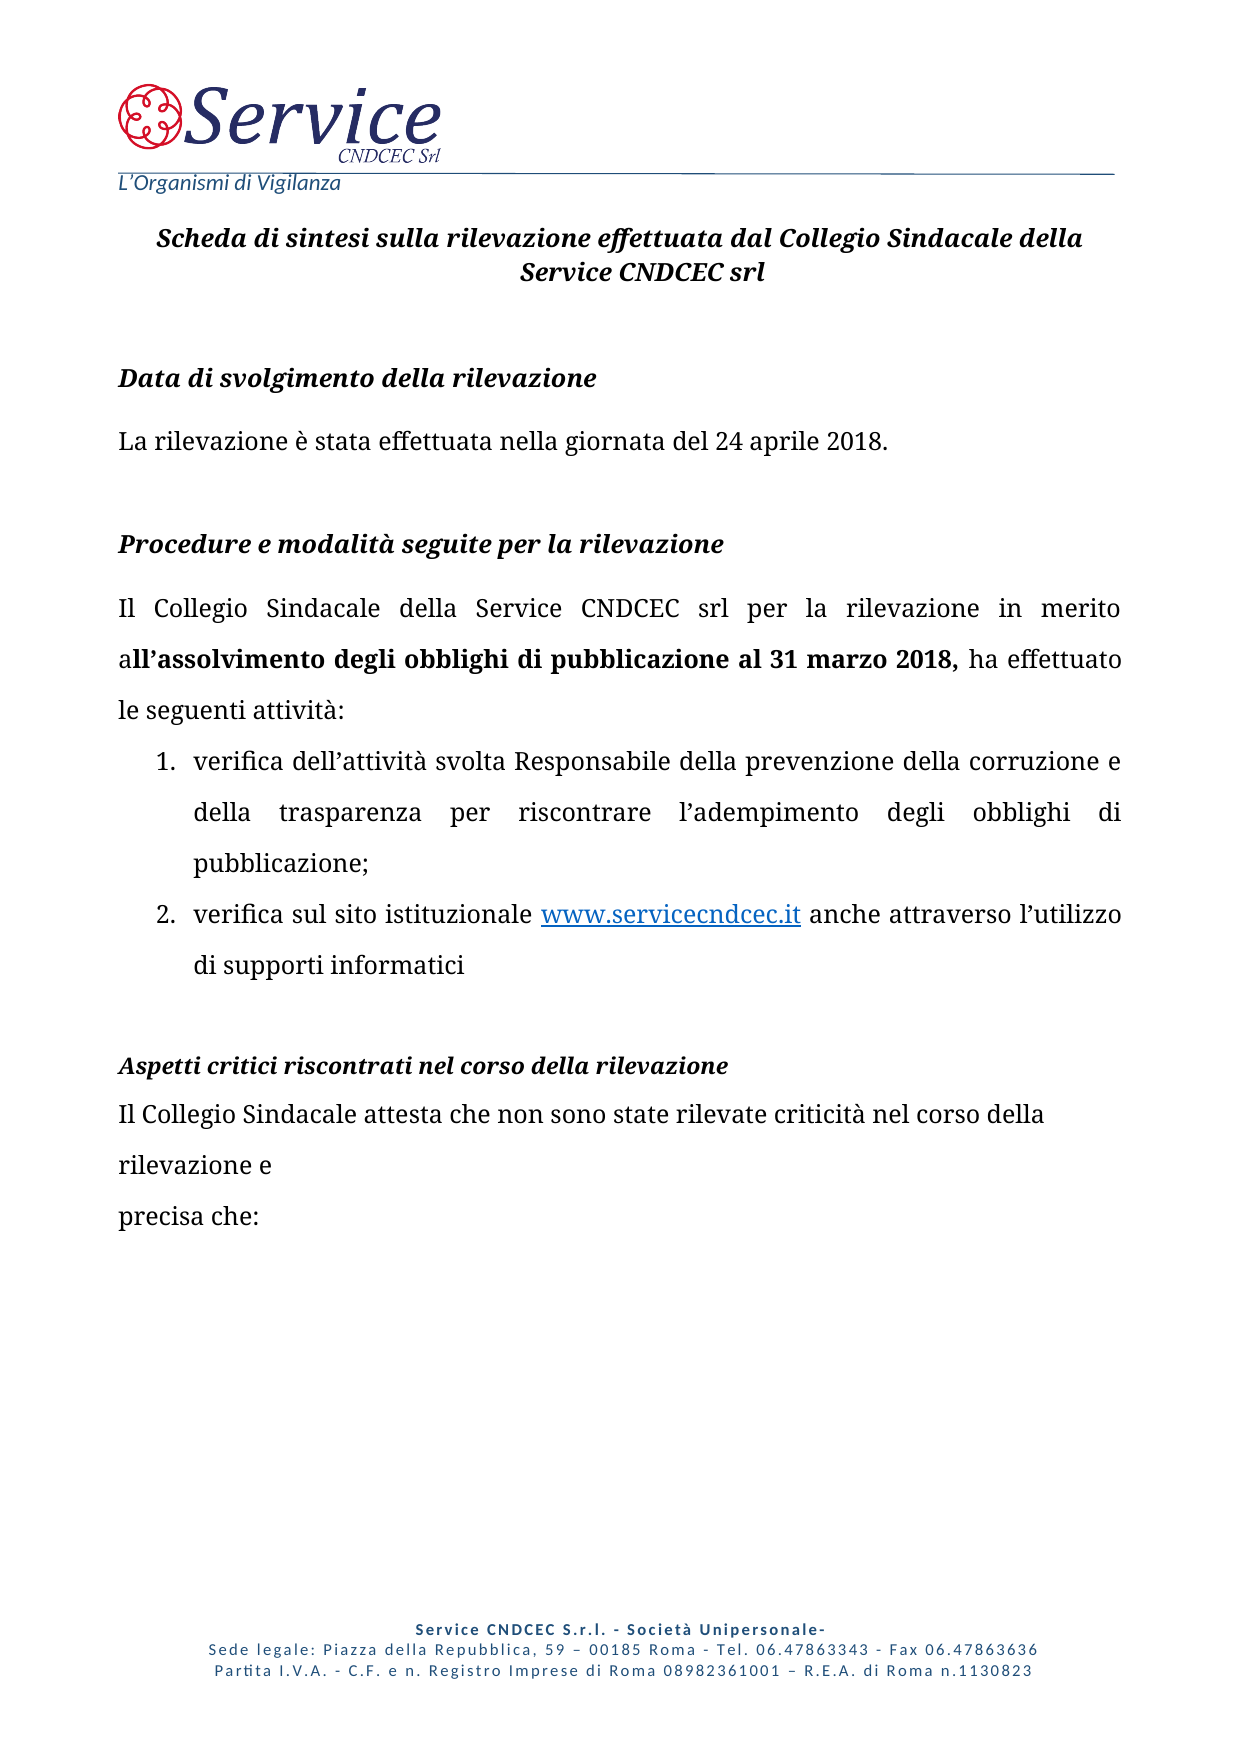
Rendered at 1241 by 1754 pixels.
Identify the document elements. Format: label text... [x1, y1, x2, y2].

title Scheda di sintesi sulla rilevazione effettuata dal Collegio Sindacale della Service CNDCEC srl [118, 221, 1122, 289]
text La rilevazione è stata effettuata nella giornata del 24 aprile 2018. [118, 424, 1122, 458]
list Procedure e modalità seguite per la rilevazione [118, 527, 1122, 561]
picture [118, 73, 442, 168]
text precisa che: [118, 1198, 1122, 1233]
text Il Collegio Sindacale attesta che non sono state rilevate criticità nel corso della rilevazione e [118, 1096, 1122, 1182]
list Il Collegio Sindacale della Service CNDCEC srl per la rilevazione in merito all’assolvimento degli obblighi di pubblicazione al 31 marzo 2018, ha effettuato le seguenti attività: [118, 590, 1122, 726]
list verifica sul sito istituzionale www.servicecndcec.it anche attraverso l’utilizzo di supporti informatici [156, 896, 1122, 982]
text Aspetti critici riscontrati nel corso della rilevazione [118, 1049, 1122, 1081]
list verifica dell’attività svolta Responsabile della prevenzione della corruzione e della trasparenza per riscontrare l’adempimento degli obblighi di pubblicazione; [156, 743, 1122, 879]
list Data di svolgimento della rilevazione [118, 360, 1122, 394]
